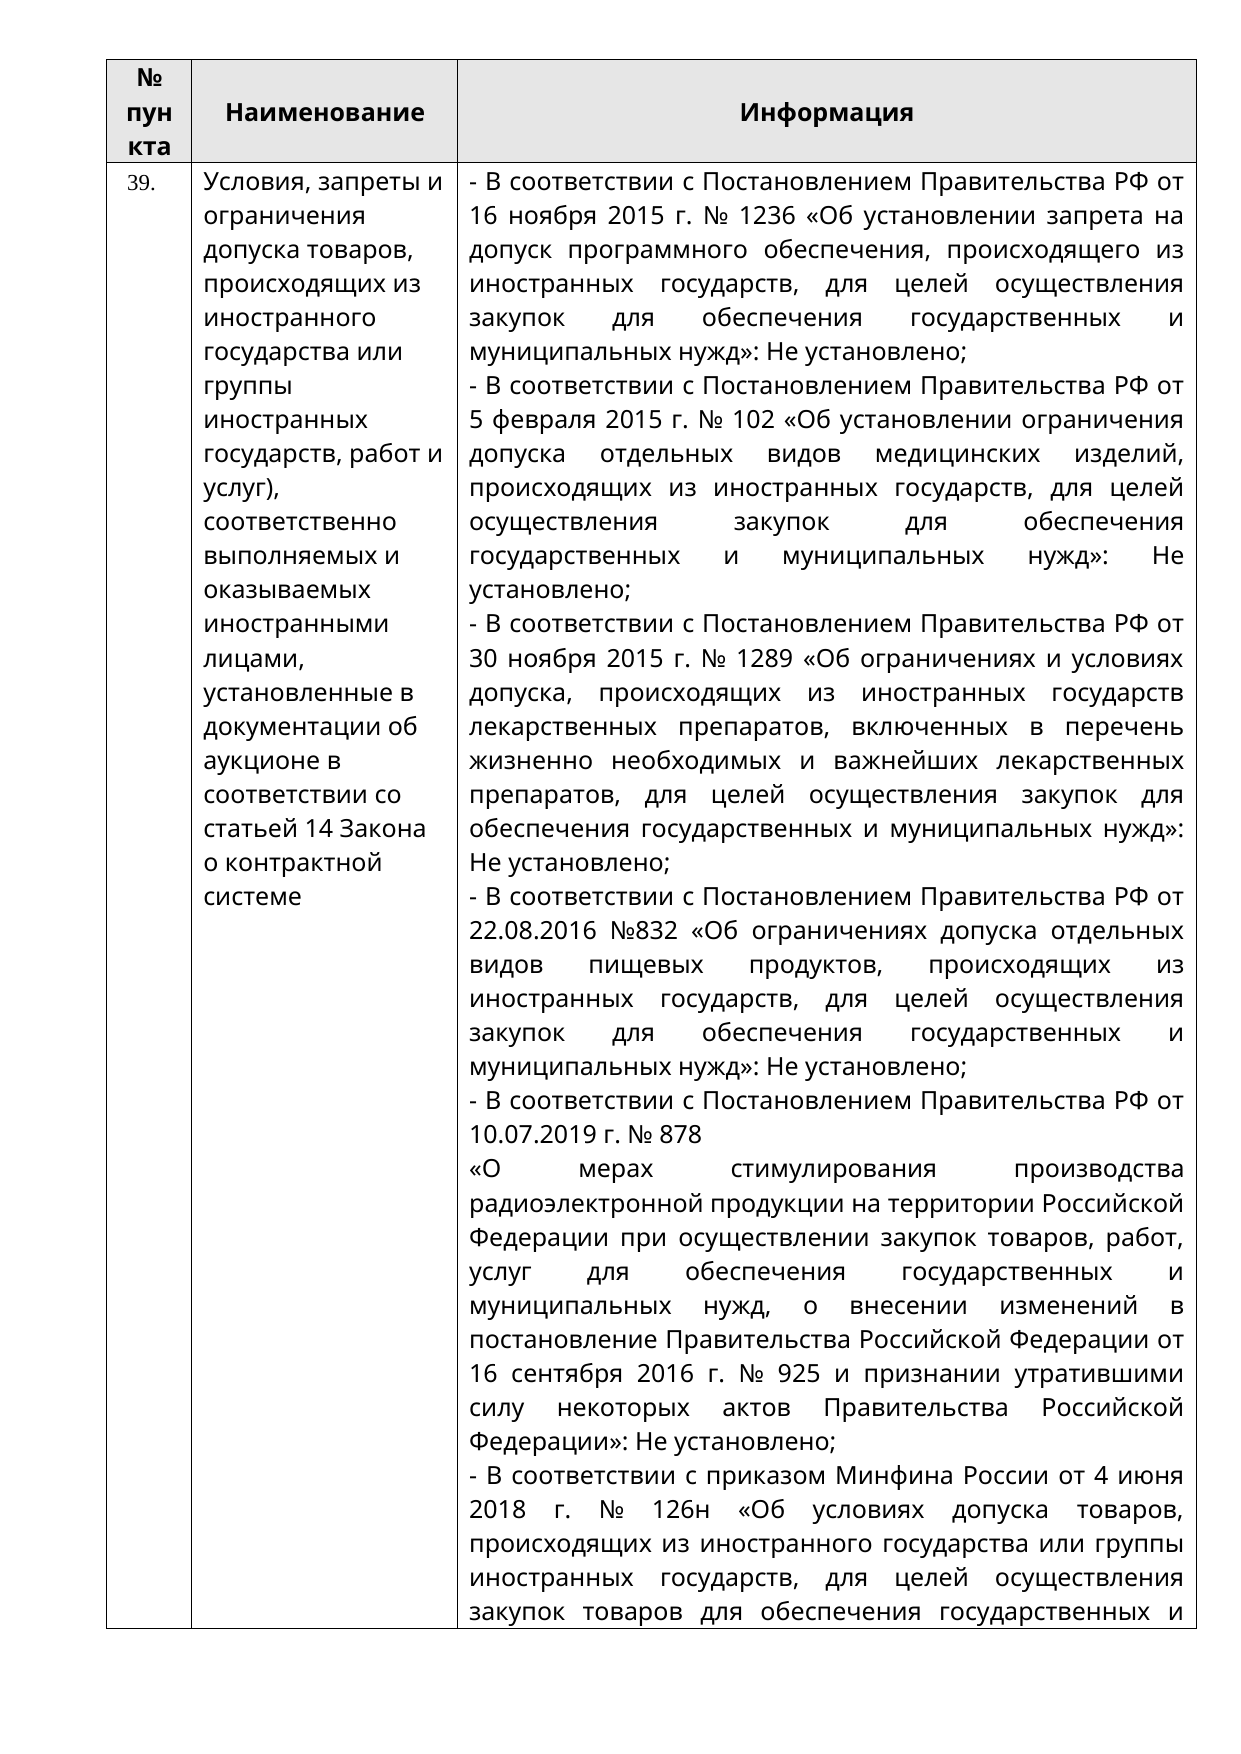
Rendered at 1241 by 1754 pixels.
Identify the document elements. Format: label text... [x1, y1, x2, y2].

table_cell [107, 163, 191, 1628]
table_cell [192, 163, 457, 1628]
table_header № пункта [107, 60, 191, 162]
table_header Наименование [192, 60, 457, 162]
table_header Информация [458, 60, 1196, 162]
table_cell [458, 163, 1196, 1628]
